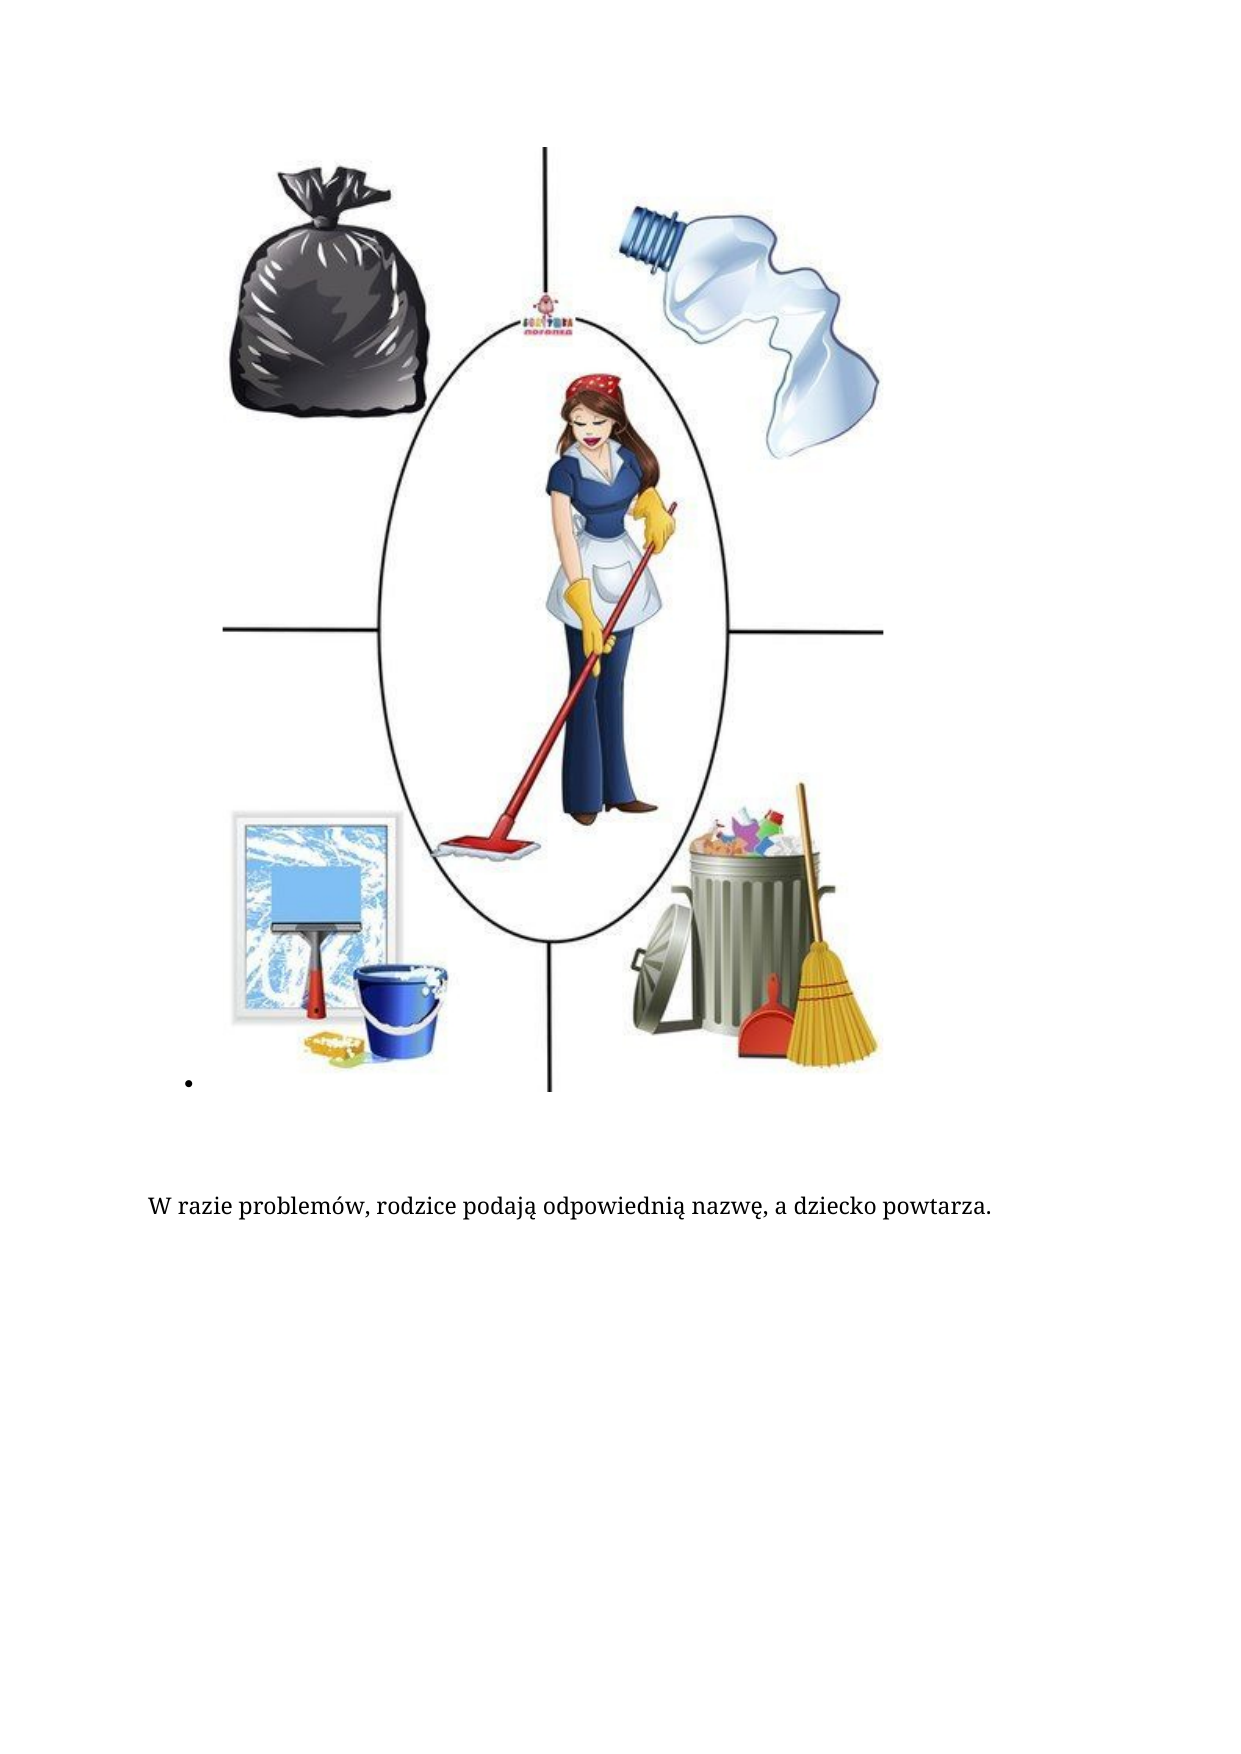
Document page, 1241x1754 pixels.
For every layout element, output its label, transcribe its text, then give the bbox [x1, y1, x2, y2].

picture [222, 147, 884, 1092]
text W razie problemów, rodzice podają odpowiednią nazwę, a dziecko powtarza. [148, 1122, 1093, 1221]
